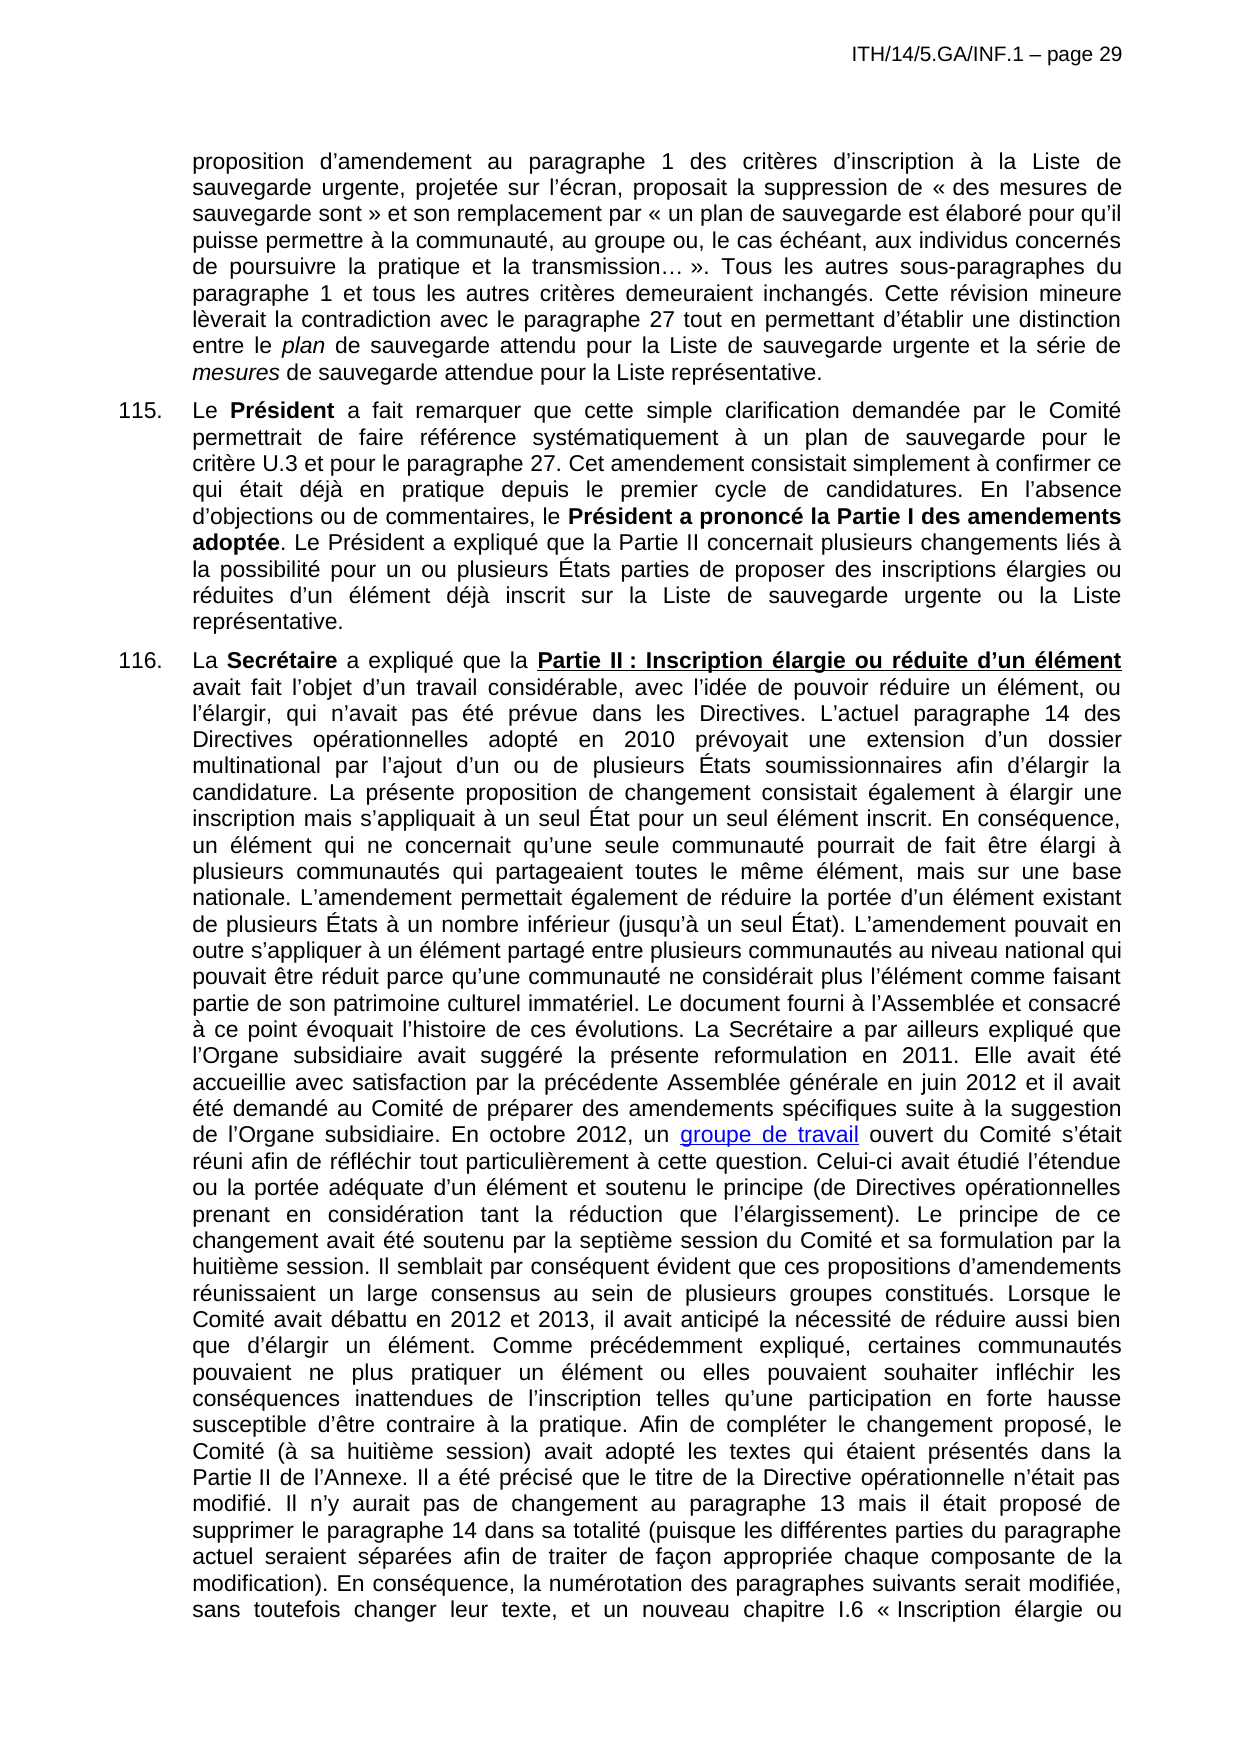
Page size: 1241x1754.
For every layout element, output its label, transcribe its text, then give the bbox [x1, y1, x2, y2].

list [118, 148, 1122, 385]
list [118, 647, 1122, 1622]
list Le Président a fait remarquer que cette simple clarification demandée par le Comité permettrait de faire référence systématiquement à un plan de sauvegarde pour le critère U.3 et pour le paragraphe 27. Cet amendement consistait simplement à confirmer ce qui était déjà en pratique depuis le premier cycle de candidatures. En l’absence d’objections ou de commentaires, le Président a prononcé la Partie I des amendements adoptée. Le Président a expliqué que la Partie II concernait plusieurs changements liés à la possibilité pour un ou plusieurs États parties de proposer des inscriptions élargies ou réduites d’un élément déjà inscrit sur la Liste de sauvegarde urgente ou la Liste représentative. [118, 397, 1122, 634]
